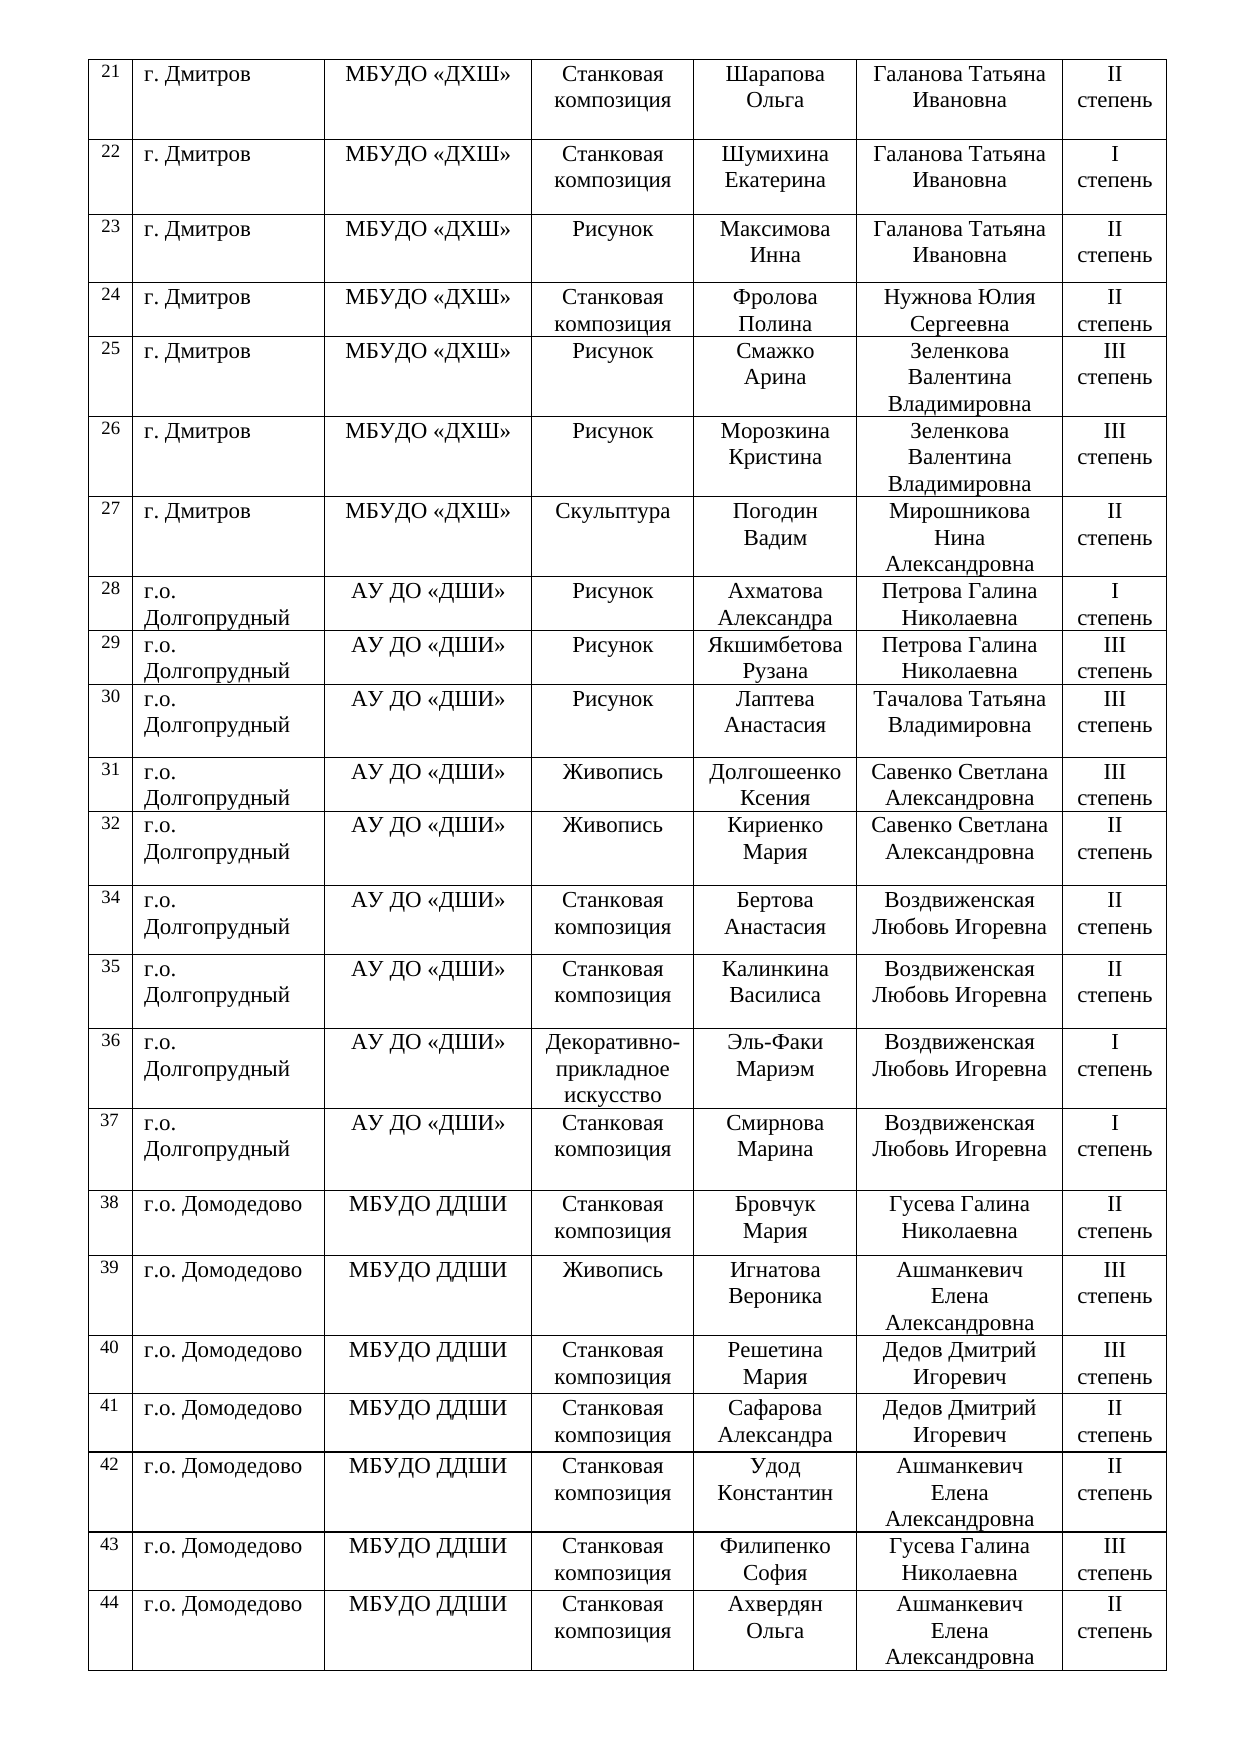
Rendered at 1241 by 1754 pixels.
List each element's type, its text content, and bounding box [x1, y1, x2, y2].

table_cell Игнатова Вероника [694, 1256, 856, 1335]
table_cell Петрова Галина Николаевна [857, 577, 1062, 630]
table_cell 31 [89, 758, 132, 811]
table_cell 25 [89, 337, 132, 416]
table_cell 30 [89, 685, 132, 757]
table_cell 34 [89, 886, 132, 954]
table_cell г.о. Долгопрудный [133, 758, 324, 811]
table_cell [857, 60, 1062, 139]
table_cell Рисунок [532, 685, 693, 757]
table_cell г. Дмитров [133, 497, 324, 576]
table_cell II степень [1063, 283, 1166, 336]
table_cell г.о. Домодедово [133, 1394, 324, 1451]
table_cell 39 [89, 1256, 132, 1335]
table_cell г.о. Долгопрудный [133, 631, 324, 684]
table_cell Живопись [532, 812, 693, 885]
table_cell Ахматова Александра [694, 577, 856, 630]
table_cell II степень [1063, 812, 1166, 885]
table_cell Станковая композиция [532, 886, 693, 954]
table_cell Воздвиженская Любовь Игоревна [857, 1109, 1062, 1189]
table_cell г.о. Долгопрудный [133, 955, 324, 1027]
table_cell III степень [1063, 758, 1166, 811]
table_cell Воздвиженская Любовь Игоревна [857, 955, 1062, 1027]
table_cell 40 [89, 1336, 132, 1393]
table_cell Калинкина Василиса [694, 955, 856, 1027]
table_cell 29 [89, 631, 132, 684]
table_cell Станковая композиция [532, 1336, 693, 1393]
table_cell МБУДО ДДШИ [325, 1394, 531, 1451]
table_cell III степень [1063, 1336, 1166, 1393]
table_cell Филипенко София [694, 1533, 856, 1589]
table_cell МБУДО «ДХШ» [325, 215, 531, 282]
table_cell II степень [1063, 215, 1166, 282]
table_cell г. Дмитров [133, 215, 324, 282]
table_cell МБУДО «ДХШ» [325, 283, 531, 336]
table_cell г.о. Долгопрудный [133, 1029, 324, 1107]
table_cell МБУДО «ДХШ» [325, 60, 531, 139]
table_cell II степень [1063, 497, 1166, 576]
table_cell АУ ДО «ДШИ» [325, 758, 531, 811]
table_cell III степень [1063, 1533, 1166, 1589]
table_cell Рисунок [532, 417, 693, 496]
table_cell III степень [1063, 417, 1166, 496]
table_cell г.о. Долгопрудный [133, 886, 324, 954]
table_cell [532, 140, 693, 214]
table_cell Тачалова Татьяна Владимировна [857, 685, 1062, 757]
table_cell Смажко Арина [694, 337, 856, 416]
table_cell Рисунок [532, 337, 693, 416]
table_cell г.о. Домодедово [133, 1336, 324, 1393]
table_cell Скульптура [532, 497, 693, 576]
table_cell II степень [1063, 1591, 1166, 1669]
table_cell II степень [1063, 1394, 1166, 1451]
table_cell АУ ДО «ДШИ» [325, 685, 531, 757]
table_cell I степень [1063, 1109, 1166, 1189]
table_cell Дедов Дмитрий Игоревич [857, 1394, 1062, 1451]
table_cell Рисунок [532, 215, 693, 282]
table_cell г.о. Долгопрудный [133, 577, 324, 630]
table_cell МБУДО ДДШИ [325, 1336, 531, 1393]
table_cell Галанова Татьяна Ивановна [857, 215, 1062, 282]
table_cell Сафарова Александра [694, 1394, 856, 1451]
table_cell 38 [89, 1191, 132, 1255]
table_cell Живопись [532, 758, 693, 811]
table_cell Ашманкевич Елена Александровна [857, 1591, 1062, 1669]
table_cell АУ ДО «ДШИ» [325, 1029, 531, 1107]
table_cell г.о. Домодедово [133, 1591, 324, 1669]
table_cell МБУДО ДДШИ [325, 1453, 531, 1531]
table_cell Савенко Светлана Александровна [857, 812, 1062, 885]
table_cell МБУДО «ДХШ» [325, 497, 531, 576]
table_cell Кириенко Мария [694, 812, 856, 885]
table_cell Дедов Дмитрий Игоревич [857, 1336, 1062, 1393]
table_cell МБУДО «ДХШ» [325, 140, 531, 214]
table_cell г.о. Домодедово [133, 1533, 324, 1589]
table_cell Савенко Светлана Александровна [857, 758, 1062, 811]
table_cell 26 [89, 417, 132, 496]
table_cell Станковая композиция [532, 1533, 693, 1589]
table_cell II степень [1063, 60, 1166, 139]
table_cell МБУДО «ДХШ» [325, 337, 531, 416]
table_cell Мирошникова Нина Александровна [857, 497, 1062, 576]
table_cell Лаптева Анастасия [694, 685, 856, 757]
table_cell II степень [1063, 1191, 1166, 1255]
table_cell Живопись [532, 1256, 693, 1335]
table_cell 28 [89, 577, 132, 630]
table_cell г.о. Долгопрудный [133, 685, 324, 757]
table_cell 21 [89, 60, 132, 139]
table_cell 44 [89, 1591, 132, 1669]
table_cell Станковая композиция [532, 283, 693, 336]
table_cell МБУДО ДДШИ [325, 1191, 531, 1255]
table_cell МБУДО ДДШИ [325, 1591, 531, 1669]
table_cell 22 [89, 140, 132, 214]
table_cell г.о. Домодедово [133, 1453, 324, 1531]
table_cell Гусева Галина Николаевна [857, 1191, 1062, 1255]
table_cell Станковая композиция [532, 1453, 693, 1531]
table_cell Шарапова Ольга [694, 60, 856, 139]
table_cell АУ ДО «ДШИ» [325, 631, 531, 684]
table_cell Станковая композиция [532, 955, 693, 1027]
table_cell Петрова Галина Николаевна [857, 631, 1062, 684]
table_cell АУ ДО «ДШИ» [325, 886, 531, 954]
table_cell Нужнова Юлия Сергеевна [857, 283, 1062, 336]
table_cell Декоративно-прикладное искусство [532, 1029, 693, 1107]
table_cell Ахвердян Ольга [694, 1591, 856, 1669]
table_cell Воздвиженская Любовь Игоревна [857, 886, 1062, 954]
table_cell Станковая композиция [532, 1191, 693, 1255]
table_cell МБУДО ДДШИ [325, 1256, 531, 1335]
table_cell Зеленкова Валентина Владимировна [857, 417, 1062, 496]
table_cell Морозкина Кристина [694, 417, 856, 496]
table_cell III степень [1063, 1256, 1166, 1335]
table_cell 24 [89, 283, 132, 336]
table_cell Гусева Галина Николаевна [857, 1533, 1062, 1589]
table_cell II степень [1063, 886, 1166, 954]
table_cell Якшимбетова Рузана [694, 631, 856, 684]
table_cell АУ ДО «ДШИ» [325, 955, 531, 1027]
table_cell Ашманкевич Елена Александровна [857, 1256, 1062, 1335]
table_cell г.о. Домодедово [133, 1191, 324, 1255]
table_cell АУ ДО «ДШИ» [325, 812, 531, 885]
table_cell III степень [1063, 685, 1166, 757]
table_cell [532, 60, 693, 139]
table_cell Рисунок [532, 631, 693, 684]
table_cell МБУДО ДДШИ [325, 1533, 531, 1589]
table_cell I степень [1063, 1029, 1166, 1107]
table_cell Воздвиженская Любовь Игоревна [857, 1029, 1062, 1107]
table_cell Бертова Анастасия [694, 886, 856, 954]
table_cell г. Дмитров [133, 337, 324, 416]
table_cell II степень [1063, 955, 1166, 1027]
table_cell г. Дмитров [133, 417, 324, 496]
table_cell г. Дмитров [133, 140, 324, 214]
table_cell 37 [89, 1109, 132, 1189]
table_cell Шумихина Екатерина [694, 140, 856, 214]
table_cell Станковая композиция [532, 1394, 693, 1451]
table_cell Станковая композиция [532, 1109, 693, 1189]
table_cell I степень [1063, 140, 1166, 214]
table_cell г.о. Домодедово [133, 1256, 324, 1335]
table_cell Максимова Инна [694, 215, 856, 282]
table_cell Долгошеенко Ксения [694, 758, 856, 811]
table_cell г.о. Долгопрудный [133, 1109, 324, 1189]
table_cell г. Дмитров [133, 283, 324, 336]
table_cell Фролова Полина [694, 283, 856, 336]
table_cell г. Дмитров [133, 60, 324, 139]
table_cell Решетина Мария [694, 1336, 856, 1393]
table_cell г.о. Долгопрудный [133, 812, 324, 885]
table_cell III степень [1063, 337, 1166, 416]
table_cell 43 [89, 1533, 132, 1589]
table_cell 27 [89, 497, 132, 576]
table_cell 35 [89, 955, 132, 1027]
table_cell I степень [1063, 577, 1166, 630]
table_cell 41 [89, 1394, 132, 1451]
table_cell 42 [89, 1453, 132, 1531]
table_cell Бровчук Мария [694, 1191, 856, 1255]
table_cell Зеленкова Валентина Владимировна [857, 337, 1062, 416]
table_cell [532, 1591, 693, 1669]
table_cell II степень [1063, 1453, 1166, 1531]
table_cell АУ ДО «ДШИ» [325, 1109, 531, 1189]
table_cell АУ ДО «ДШИ» [325, 577, 531, 630]
table_cell 32 [89, 812, 132, 885]
table_cell Рисунок [532, 577, 693, 630]
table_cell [857, 140, 1062, 214]
table_cell 36 [89, 1029, 132, 1107]
table_cell III степень [1063, 631, 1166, 684]
table_cell Смирнова Марина [694, 1109, 856, 1189]
table_cell Погодин Вадим [694, 497, 856, 576]
table_cell 23 [89, 215, 132, 282]
table_cell МБУДО «ДХШ» [325, 417, 531, 496]
table_cell Эль-Факи Мариэм [694, 1029, 856, 1107]
table_cell Удод Константин [694, 1453, 856, 1531]
table_cell Ашманкевич Елена Александровна [857, 1453, 1062, 1531]
